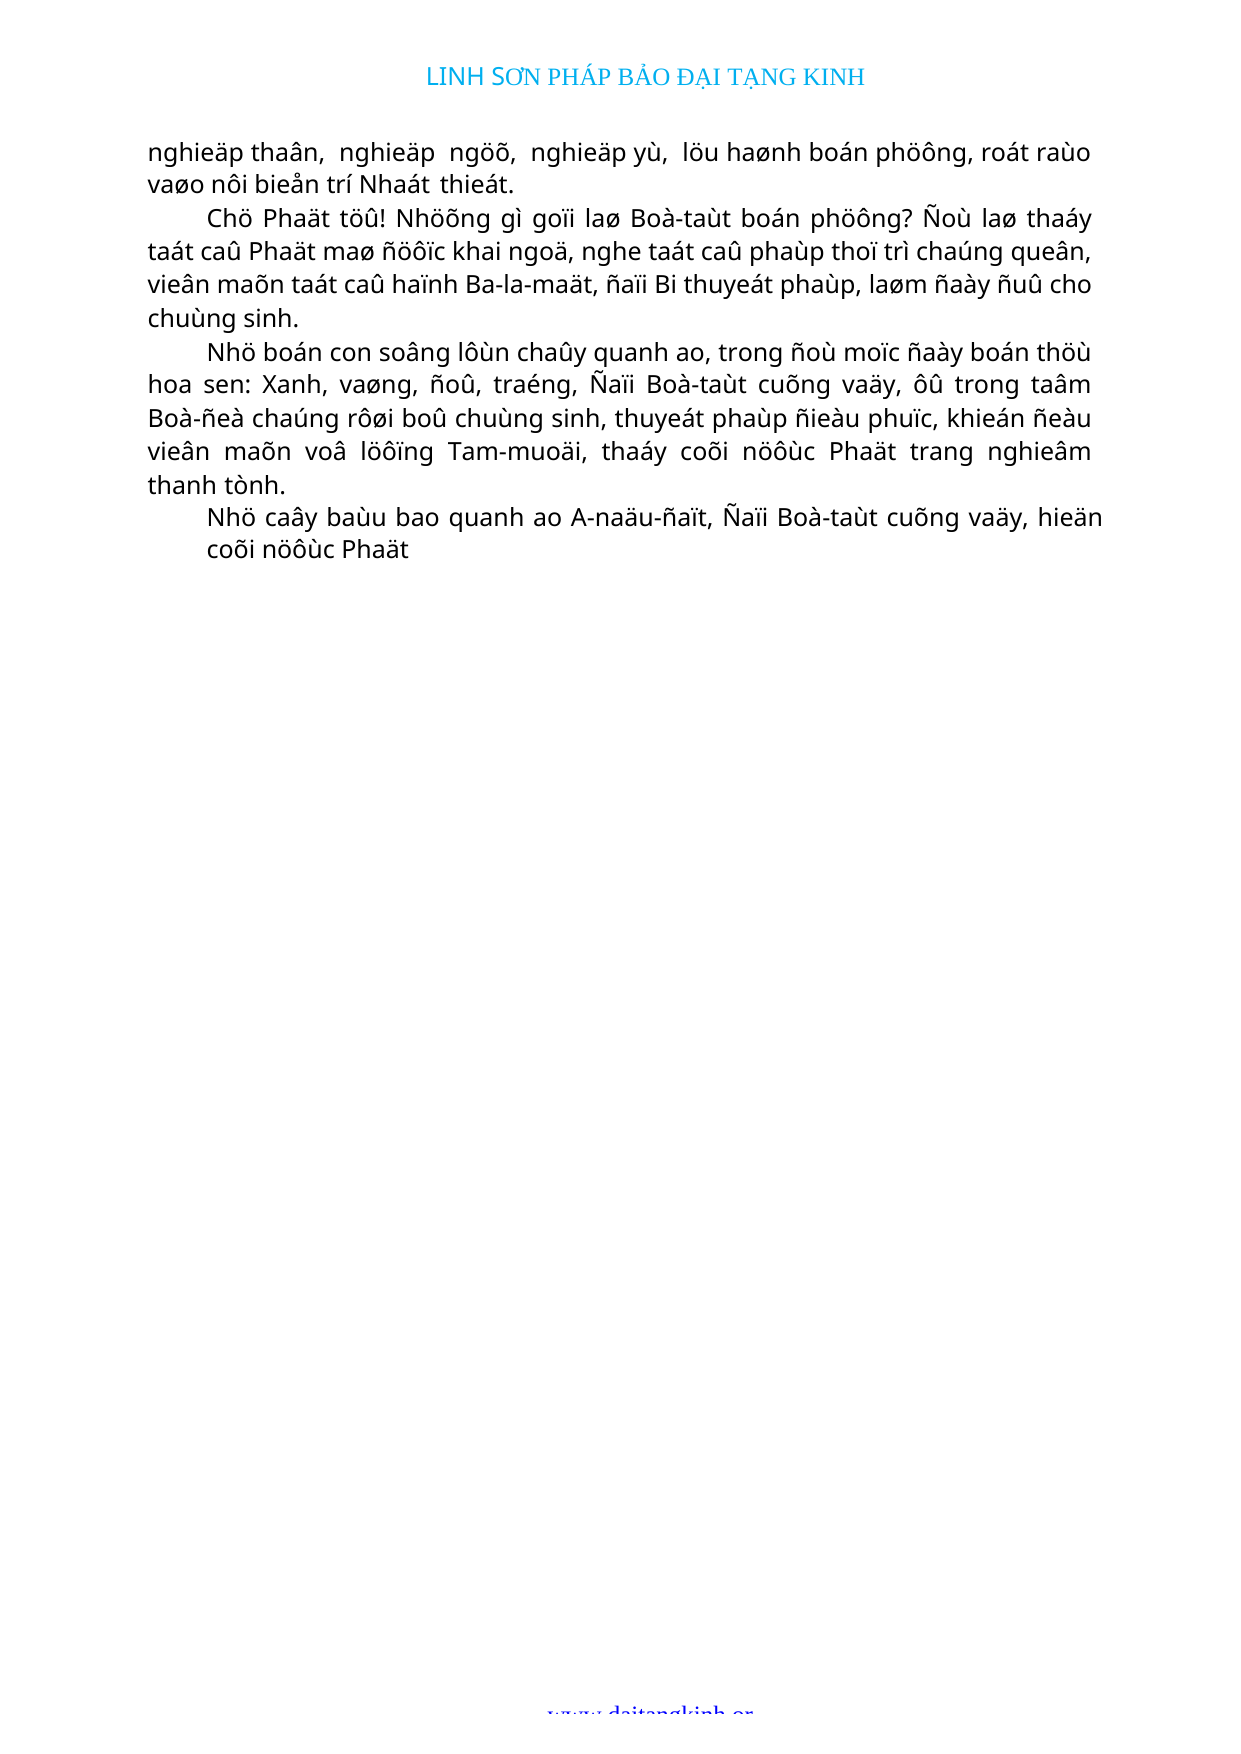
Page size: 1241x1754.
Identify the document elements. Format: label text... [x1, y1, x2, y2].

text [147, 135, 1093, 201]
text Nhö boán con soâng lôùn chaûy quanh ao, trong ñoù moïc ñaày boán thöù hoa sen: Xanh, vaøng, ñoû, traéng, Ñaïi Boà-taùt cuõng vaäy, ôû trong taâm Boà-ñeà chaúng rôøi boû chuùng sinh, thuyeát phaùp ñieàu phuïc, khieán ñeàu vieân maõn voâ löôïng Tam-muoäi, thaáy coõi nöôùc Phaät trang nghieâm thanh tònh. [147, 334, 1093, 501]
text Chö Phaät töû! Nhöõng gì goïi laø Boà-taùt boán phöông? Ñoù laø thaáy taát caû Phaät maø ñöôïc khai ngoä, nghe taát caû phaùp thoï trì chaúng queân, vieân maõn taát caû haïnh Ba-la-maät, ñaïi Bi thuyeát phaùp, laøm ñaày ñuû cho chuùng sinh. [147, 201, 1093, 334]
text Nhö caây baùu bao quanh ao A-naäu-ñaït, Ñaïi Boà-taùt cuõng vaäy, hieän coõi nöôùc Phaät [206, 501, 1105, 564]
